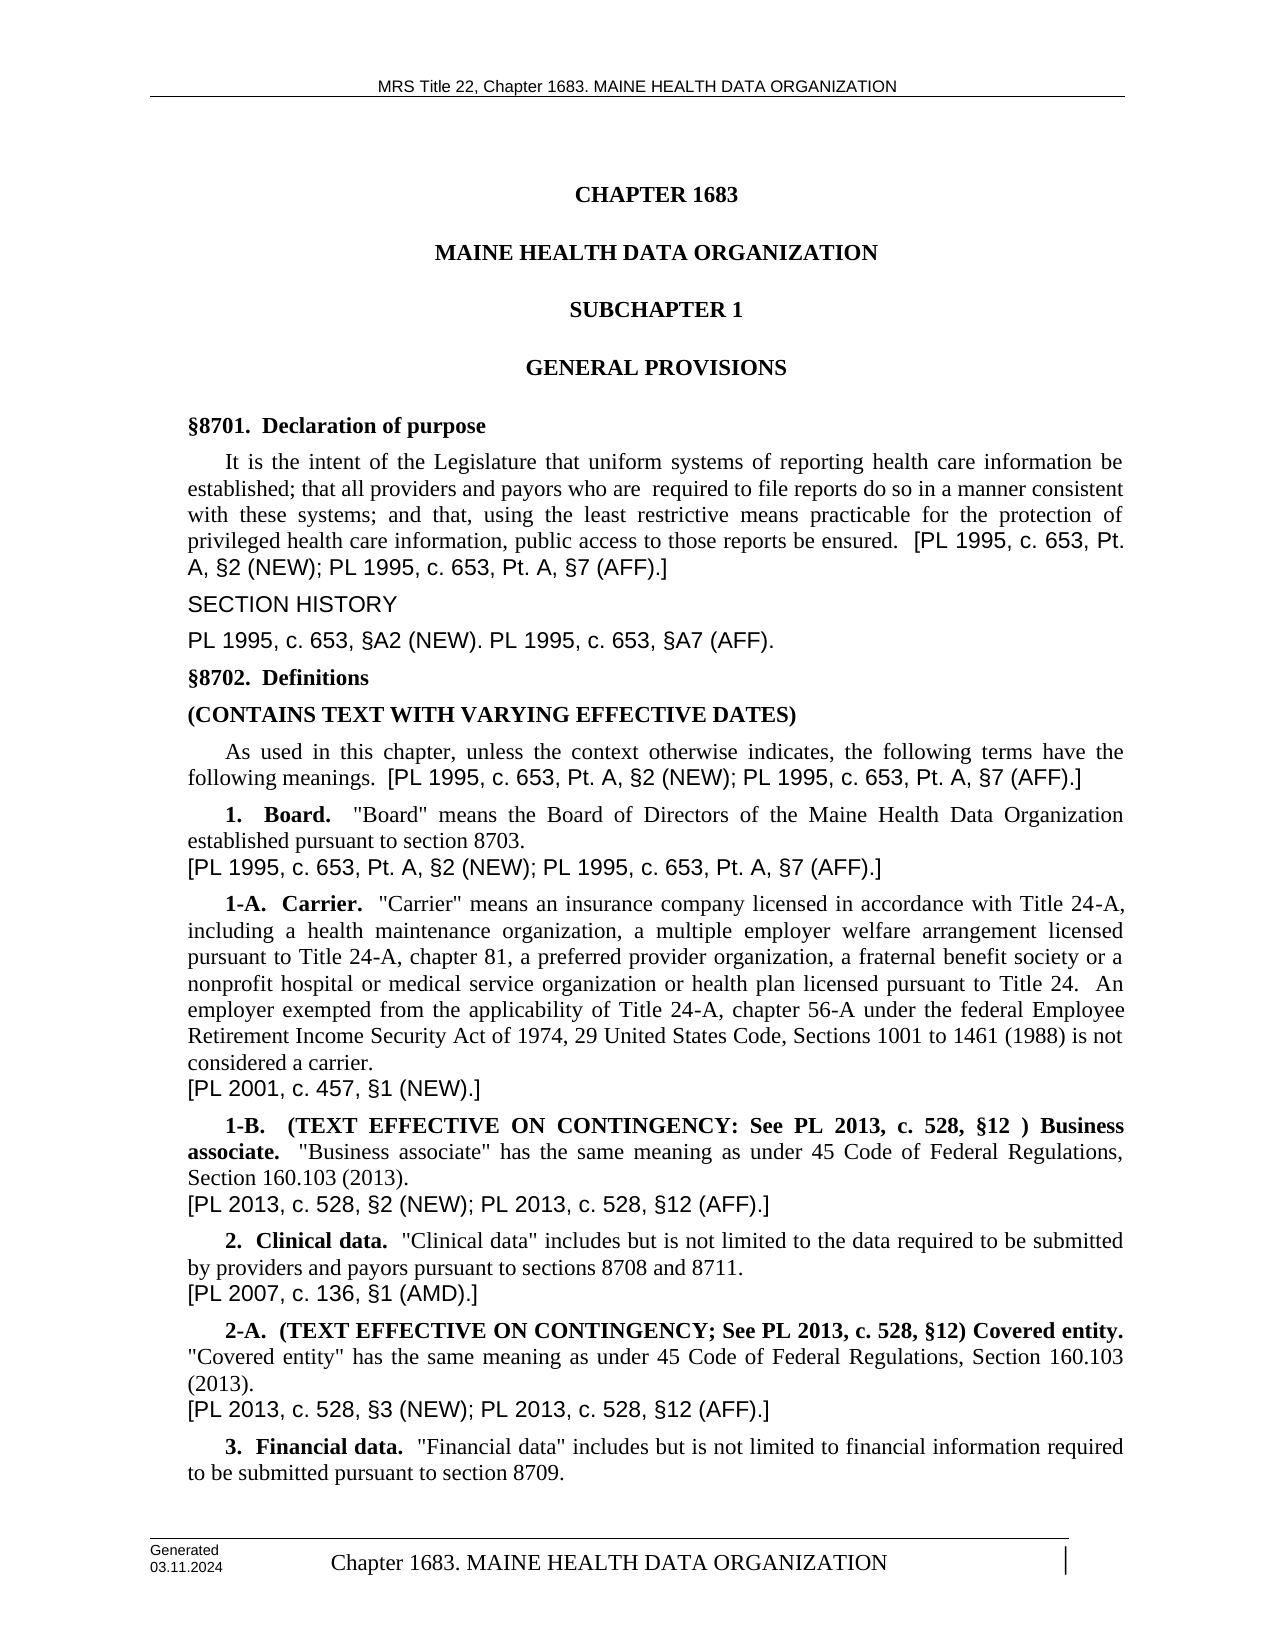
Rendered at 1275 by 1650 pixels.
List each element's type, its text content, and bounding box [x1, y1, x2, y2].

text 3. Financial data. "Financial data" includes but is not limited to financial information required to be submitted pursuant to section 8709. [187, 1433, 1125, 1486]
text 1-A. Carrier. "Carrier" means an insurance company licensed in accordance with Title 24‑A, including a health maintenance organization, a multiple employer welfare arrangement licensed pursuant to Title 24‑A, chapter 81, a preferred provider organization, a fraternal benefit society or a nonprofit hospital or medical service organization or health plan licensed pursuant to Title 24. An employer exempted from the applicability of Title 24‑A, chapter 56‑A under the federal Employee Retirement Income Security Act of 1974, 29 United States Code, Sections 1001 to 1461 (1988) is not considered a carrier. [187, 891, 1125, 1075]
text 2-A. (TEXT EFFECTIVE ON CONTINGENCY; See PL 2013, c. 528, §12) Covered entity. "Covered entity" has the same meaning as under 45 Code of Federal Regulations, Section 160.103 (2013). [187, 1317, 1125, 1396]
text 1. Board. "Board" means the Board of Directors of the Maine Health Data Organization established pursuant to section 8703. [187, 801, 1125, 854]
text PL 1995, c. 653, §A2 (NEW). PL 1995, c. 653, §A7 (AFF). [187, 627, 1125, 654]
text [PL 2013, c. 528, §2 (NEW); PL 2013, c. 528, §12 (AFF).] [187, 1191, 1125, 1217]
text [PL 2013, c. 528, §3 (NEW); PL 2013, c. 528, §12 (AFF).] [187, 1396, 1125, 1422]
text GENERAL PROVISIONS [187, 354, 1125, 380]
text [PL 2001, c. 457, §1 (NEW).] [187, 1075, 1125, 1101]
text [PL 1995, c. 653, Pt. A, §2 (NEW); PL 1995, c. 653, Pt. A, §7 (AFF).] [187, 854, 1125, 880]
text (CONTAINS TEXT WITH VARYING EFFECTIVE DATES) [187, 701, 1125, 727]
text SECTION HISTORY [187, 591, 1125, 617]
text As used in this chapter, unless the context otherwise indicates, the following terms have the following meanings. [PL 1995, c. 653, Pt. A, §2 (NEW); PL 1995, c. 653, Pt. A, §7 (AFF).] [187, 738, 1125, 791]
text 1-B. (TEXT EFFECTIVE ON CONTINGENCY: See PL 2013, c. 528, §12 ) Business associate. "Business associate" has the same meaning as under 45 Code of Federal Regulations, Section 160.103 (2013). [187, 1112, 1125, 1191]
text CHAPTER 1683 [187, 181, 1125, 208]
text MAINE HEALTH DATA ORGANIZATION [187, 239, 1125, 265]
text SUBCHAPTER 1 [187, 296, 1125, 323]
text §8702. Definitions [187, 664, 1125, 691]
text 2. Clinical data. "Clinical data" includes but is not limited to the data required to be submitted by providers and payors pursuant to sections 8708 and 8711. [187, 1228, 1125, 1280]
text [PL 2007, c. 136, §1 (AMD).] [187, 1280, 1125, 1307]
text §8701. Declaration of purpose [187, 412, 1125, 438]
text It is the intent of the Legislature that uniform systems of reporting health care information be established; that all providers and payors who are required to file reports do so in a manner consistent with these systems; and that, using the least restrictive means practicable for the protection of privileged health care information, public access to those reports be ensured. [PL 1995, c. 653, Pt. A, §2 (NEW); PL 1995, c. 653, Pt. A, §7 (AFF).] [187, 448, 1125, 580]
